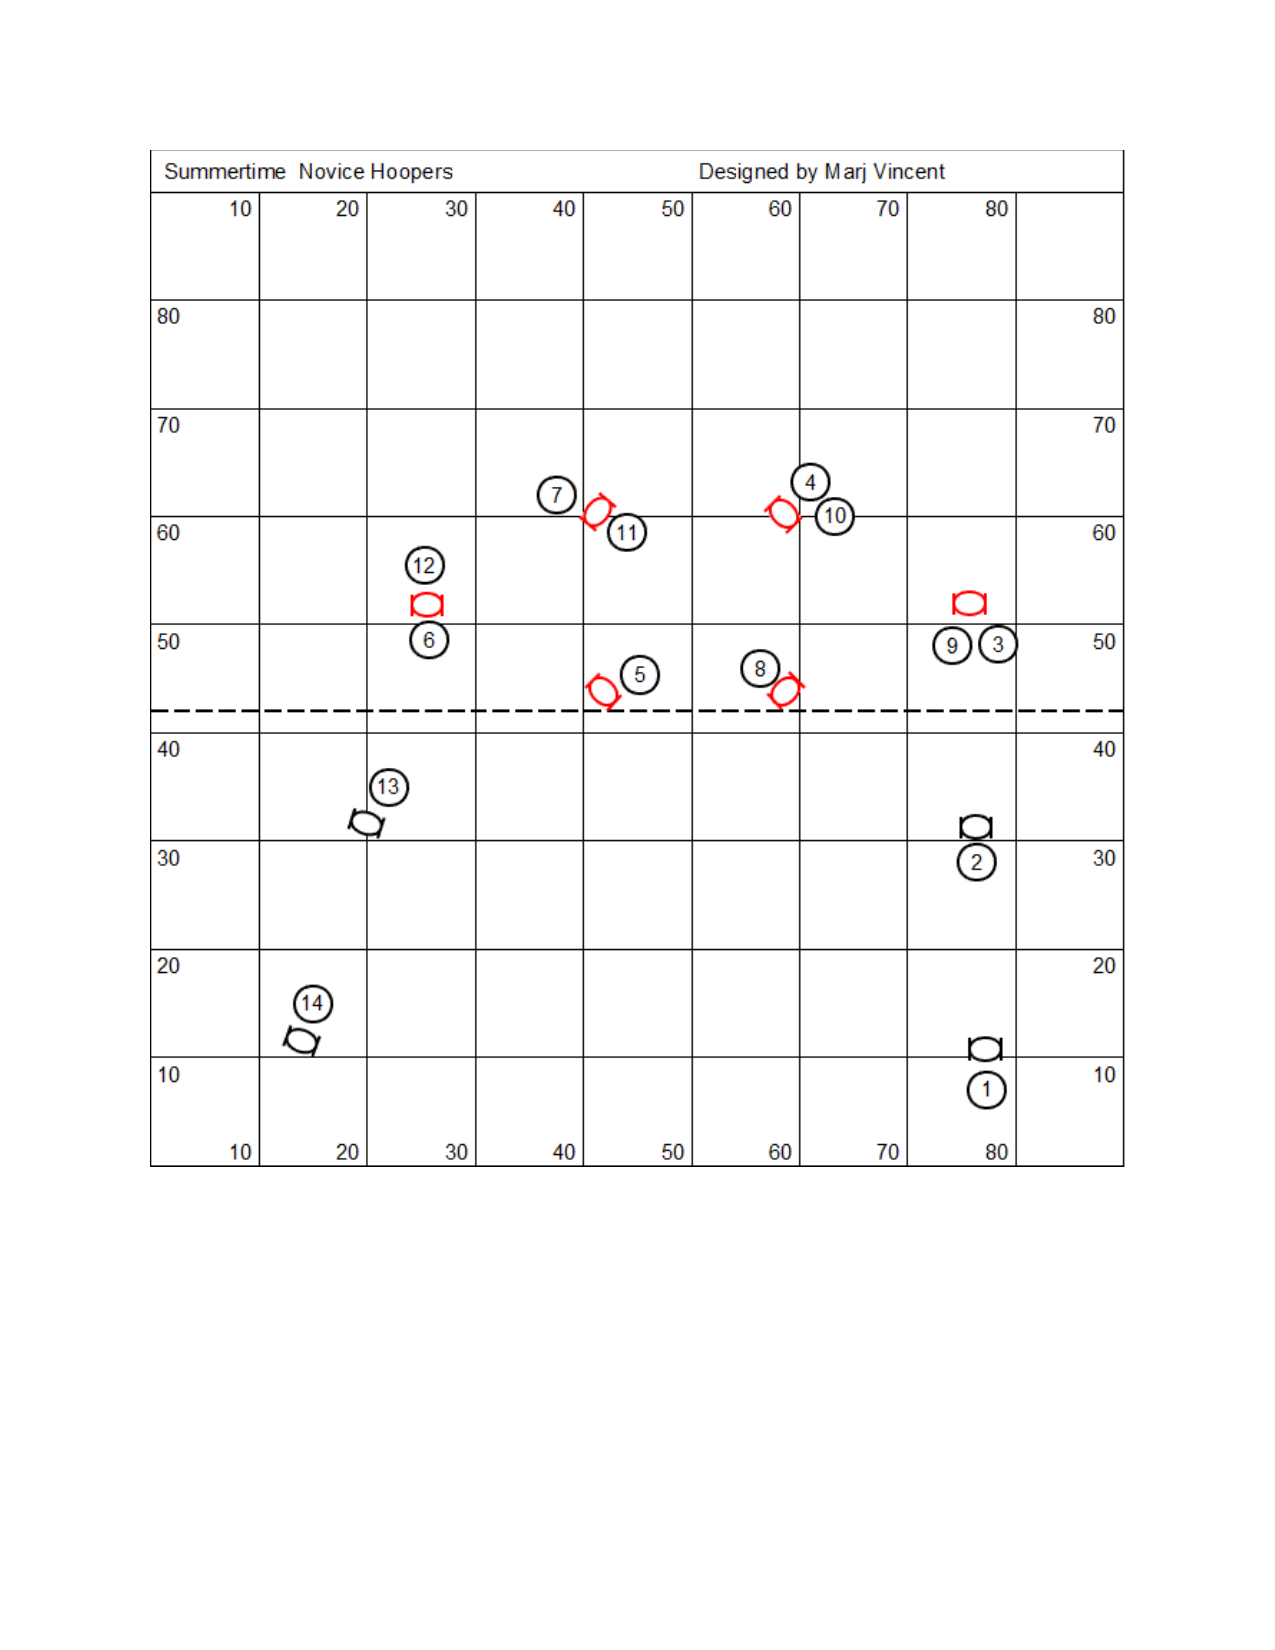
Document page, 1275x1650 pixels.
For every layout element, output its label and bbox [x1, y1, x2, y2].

picture [150, 150, 1125, 1167]
